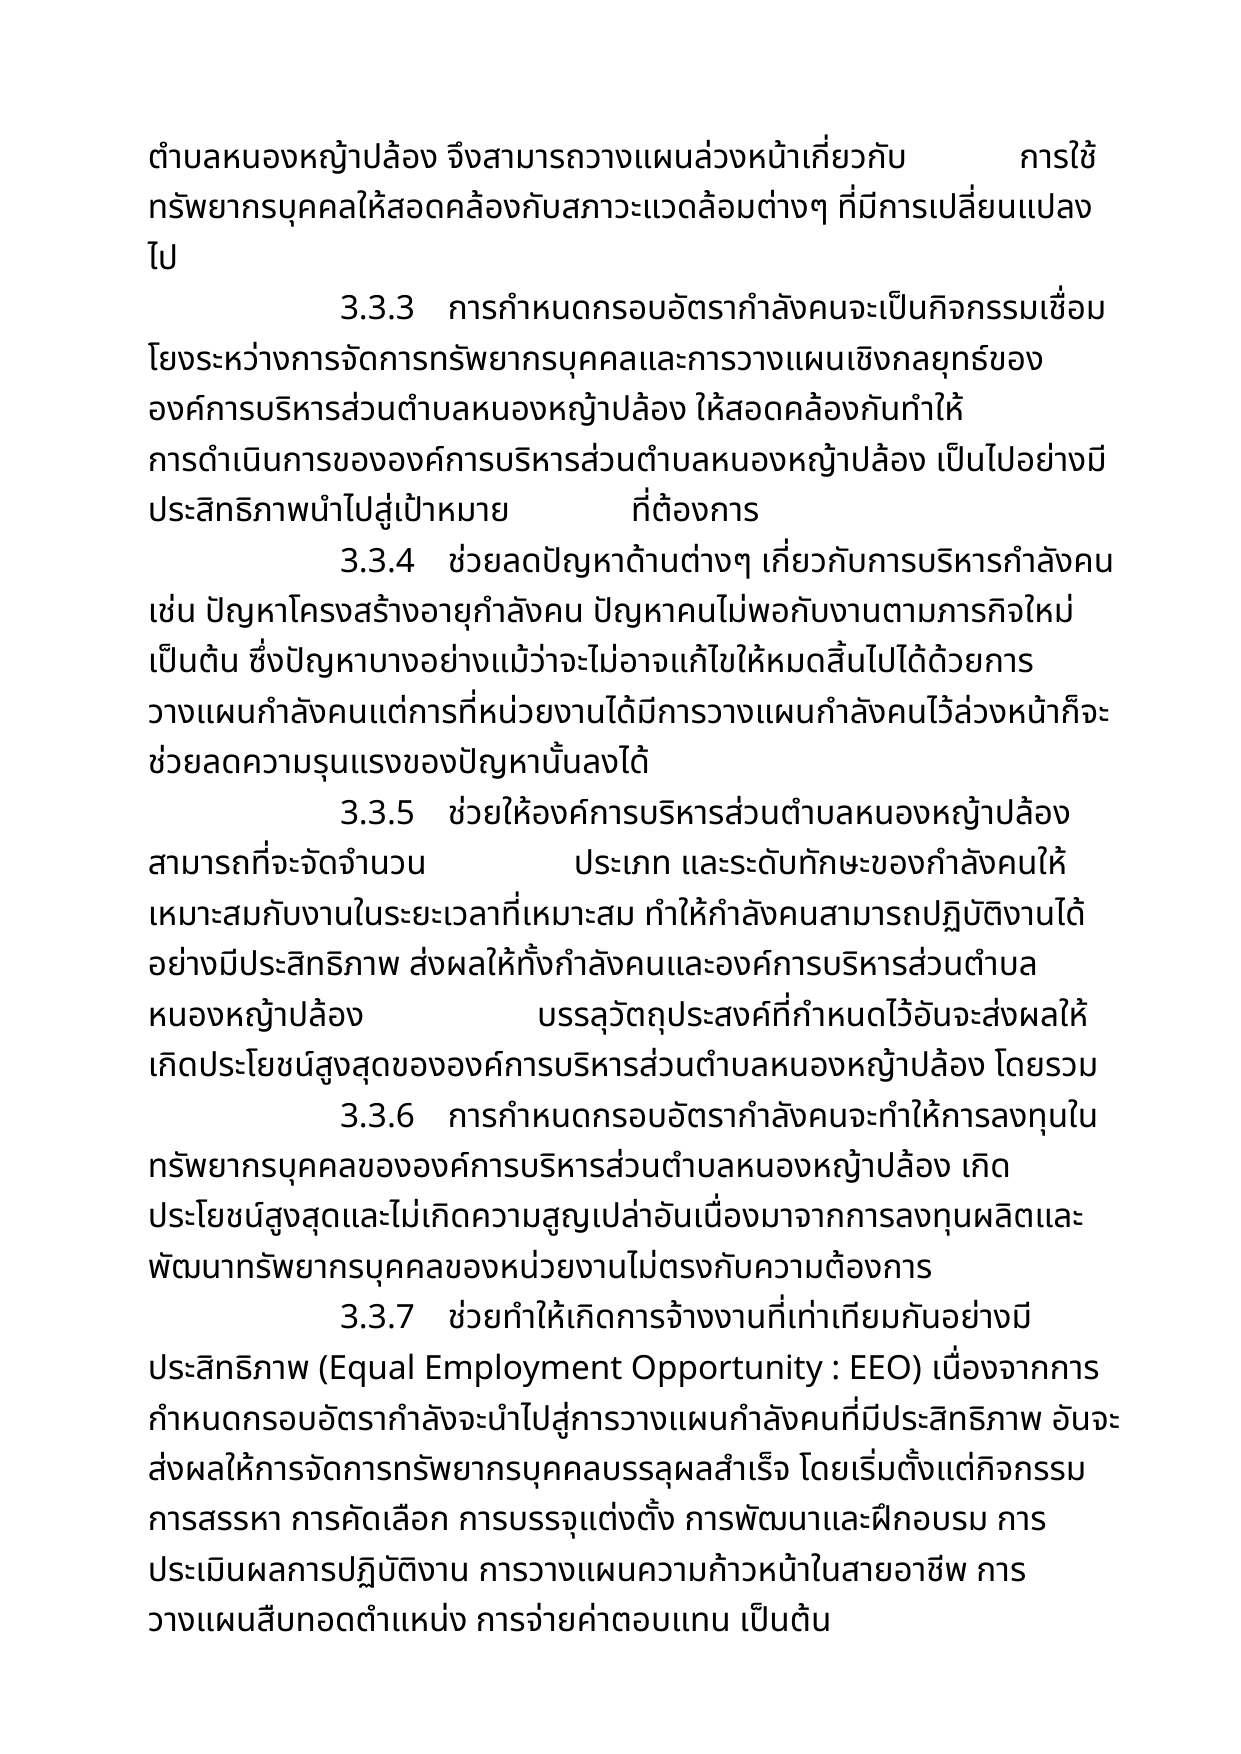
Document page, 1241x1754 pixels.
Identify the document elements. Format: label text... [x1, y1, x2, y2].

list การกำหนดกรอบอัตรากำลังคนจะเป็นกิจกรรมเชื่อมโยงระหว่างการจัดการทรัพยากรบุคคลและการวางแผนเชิงกลยุทธ์ขององค์การบริหารส่วนตำบลหนองหญ้าปล้อง ให้สอดคล้องกันทำให้ การดำเนินการขององค์การบริหารส่วนตำบลหนองหญ้าปล้อง เป็นไปอย่างมีประสิทธิภาพนำไปสู่เป้าหมาย ที่ต้องการ [148, 284, 1122, 536]
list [148, 133, 1122, 284]
list การกำหนดกรอบอัตรากำลังคนจะทำให้การลงทุนในทรัพยากรบุคคลขององค์การบริหารส่วนตำบลหนองหญ้าปล้อง เกิดประโยชน์สูงสุดและไม่เกิดความสูญเปล่าอันเนื่องมาจากการลงทุนผลิตและพัฒนาทรัพยากรบุคคลของหน่วยงานไม่ตรงกับความต้องการ [148, 1091, 1122, 1293]
list ช่วยทำให้เกิดการจ้างงานที่เท่าเทียมกันอย่างมีประสิทธิภาพ (Equal Employment Opportunity : EEO) เนื่องจากการกำหนดกรอบอัตรากำลังจะนำไปสู่การวางแผนกำลังคนที่มีประสิทธิภาพ อันจะส่งผลให้การจัดการทรัพยากรบุคคลบรรลุผลสำเร็จ โดยเริ่มตั้งแต่กิจกรรมการสรรหา การคัดเลือก การบรรจุแต่งตั้ง การพัฒนาและฝึกอบรม การประเมินผลการปฏิบัติงาน การวางแผนความก้าวหน้าในสายอาชีพ การวางแผนสืบทอดตำแหน่ง การจ่ายค่าตอบแทน เป็นต้น [148, 1293, 1122, 1647]
list ช่วยลดปัญหาด้านต่างๆ เกี่ยวกับการบริหารกำลังคน เช่น ปัญหาโครงสร้างอายุกำลังคน ปัญหาคนไม่พอกับงานตามภารกิจใหม่ เป็นต้น ซึ่งปัญหาบางอย่างแม้ว่าจะไม่อาจแก้ไขให้หมดสิ้นไปได้ด้วยการวางแผนกำลังคนแต่การที่หน่วยงานได้มีการวางแผนกำลังคนไว้ล่วงหน้าก็จะช่วยลดความรุนแรงของปัญหานั้นลงได้ [148, 536, 1122, 789]
list ช่วยให้องค์การบริหารส่วนตำบลหนองหญ้าปล้อง สามารถที่จะจัดจำนวน ประเภท และระดับทักษะของกำลังคนให้เหมาะสมกับงานในระยะเวลาที่เหมาะสม ทำให้กำลังคนสามารถปฏิบัติงานได้อย่างมีประสิทธิภาพ ส่งผลให้ทั้งกำลังคนและองค์การบริหารส่วนตำบลหนองหญ้าปล้อง บรรลุวัตถุประสงค์ที่กำหนดไว้อันจะส่งผลให้เกิดประโยชน์สูงสุดขององค์การบริหารส่วนตำบลหนองหญ้าปล้อง โดยรวม [148, 789, 1122, 1091]
